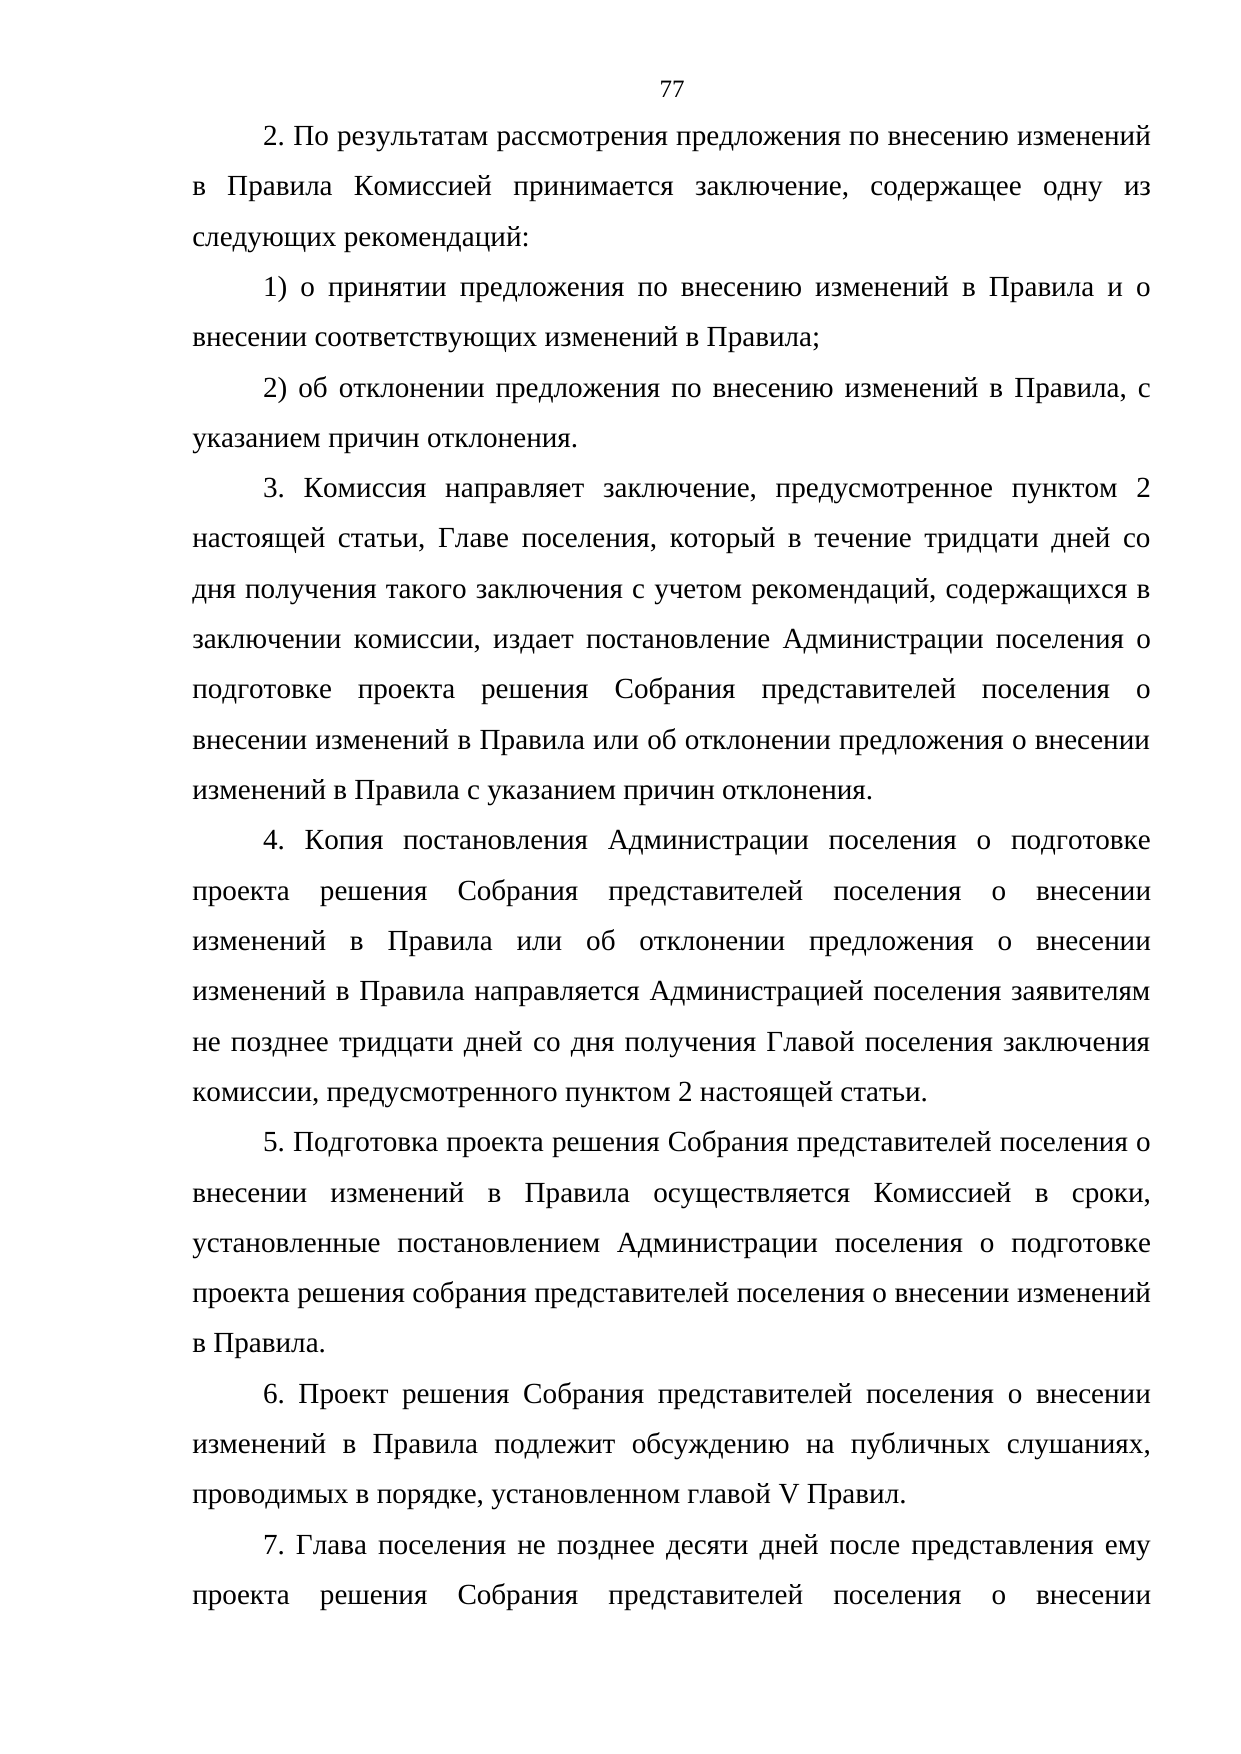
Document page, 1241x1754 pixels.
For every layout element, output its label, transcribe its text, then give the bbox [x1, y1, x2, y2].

text 5. Подготовка проекта решения Собрания представителей поселения о внесении изменений в Правила осуществляется Комиссией в сроки, установленные постановлением Администрации поселения о подготовке проекта решения собрания представителей поселения о внесении изменений в Правила. [192, 1124, 1152, 1359]
text 6. Проект решения Собрания представителей поселения о внесении изменений в Правила подлежит обсуждению на публичных слушаниях, проводимых в порядке, установленном главой V Правил. [192, 1376, 1152, 1510]
text 1) о принятии предложения по внесению изменений в Правила и о внесении соответствующих изменений в Правила; [192, 269, 1152, 353]
text 3. Комиссия направляет заключение, предусмотренное пунктом 2 настоящей статьи, Главе поселения, который в течение тридцати дней со дня получения такого заключения с учетом рекомендаций, содержащихся в заключении комиссии, издает постановление Администрации поселения о подготовке проекта решения Собрания представителей поселения о внесении изменений в Правила или об отклонении предложения о внесении изменений в Правила с указанием причин отклонения. [192, 470, 1152, 806]
text 2. По результатам рассмотрения предложения по внесению изменений в Правила Комиссией принимается заключение, содержащее одну из следующих рекомендаций: [192, 118, 1152, 252]
text 4. Копия постановления Администрации поселения о подготовке проекта решения Собрания представителей поселения о внесении изменений в Правила или об отклонении предложения о внесении изменений в Правила направляется Администрацией поселения заявителям не позднее тридцати дней со дня получения Главой поселения заключения комиссии, предусмотренного пунктом 2 настоящей статьи. [192, 822, 1152, 1108]
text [192, 1527, 1152, 1611]
text 2) об отклонении предложения по внесению изменений в Правила, с указанием причин отклонения. [192, 370, 1152, 453]
